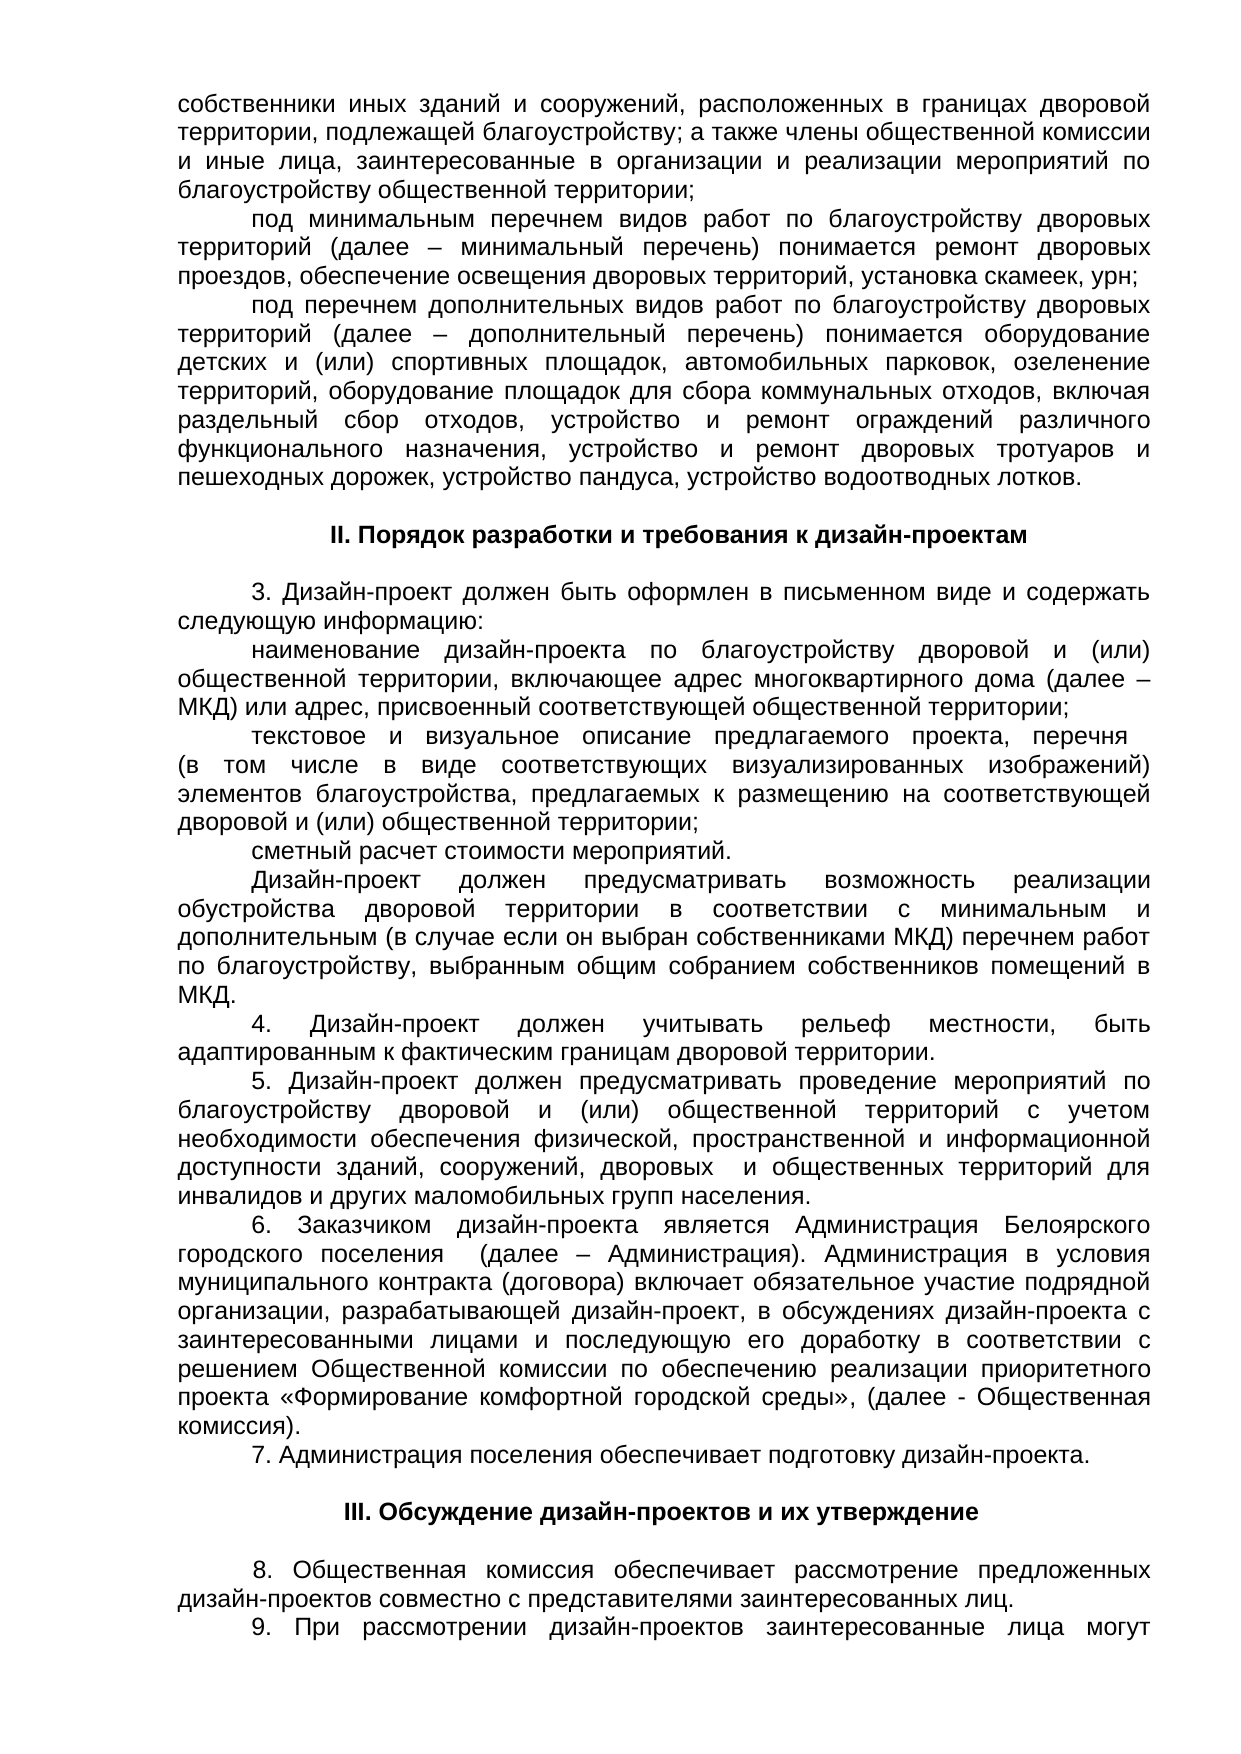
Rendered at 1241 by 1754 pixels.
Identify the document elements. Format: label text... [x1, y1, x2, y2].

list II. Порядок разработки и требования к дизайн-проектам [207, 520, 1152, 549]
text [177, 1612, 1152, 1641]
text 8. Общественная комиссия обеспечивает рассмотрение предложенных дизайн-проектов совместно с представителями заинтересованных лиц. [177, 1555, 1152, 1612]
text сметный расчет стоимости мероприятий. [177, 836, 1152, 865]
text наименование дизайн-проекта по благоустройству дворовой и (или) общественной территории, включающее адрес многоквартирного дома (далее – МКД) или адрес, присвоенный соответствующей общественной территории; [177, 635, 1152, 721]
text 6. Заказчиком дизайн-проекта является Администрация Белоярского городского поселения (далее – Администрация). Администрация в условия муниципального контракта (договора) включает обязательное участие подрядной организации, разрабатывающей дизайн-проект, в обсуждениях дизайн-проекта с заинтересованными лицами и последующую его доработку в соответствии с решением Общественной комиссии по обеспечению реализации приоритетного проекта «Формирование комфортной городской среды», (далее - Общественная комиссия). [177, 1210, 1152, 1440]
text 4. Дизайн-проект должен учитывать рельеф местности, быть адаптированным к фактическим границам дворовой территории. [177, 1009, 1152, 1066]
text 5. Дизайн-проект должен предусматривать проведение мероприятий по благоустройству дворовой и (или) общественной территорий с учетом необходимости обеспечения физической, пространственной и информационной доступности зданий, сооружений, дворовых и общественных территорий для инвалидов и других маломобильных групп населения. [177, 1066, 1152, 1210]
text под минимальным перечнем видов работ по благоустройству дворовых территорий (далее – минимальный перечень) понимается ремонт дворовых проездов, обеспечение освещения дворовых территорий, установка скамеек, урн; [177, 204, 1152, 290]
text Дизайн-проект должен предусматривать возможность реализации обустройства дворовой территории в соответствии с минимальным и дополнительным (в случае если он выбран собственниками МКД) перечнем работ по благоустройству, выбранным общим собранием собственников помещений в МКД. [177, 865, 1152, 1009]
text текстовое и визуальное описание предлагаемого проекта, перечня (в том числе в виде соответствующих визуализированных изображений) элементов благоустройства, предлагаемых к размещению на соответствующей дворовой и (или) общественной территории; [177, 721, 1152, 836]
list III. Обсуждение дизайн-проектов и их утверждение [172, 1497, 1152, 1526]
text под перечнем дополнительных видов работ по благоустройству дворовых территорий (далее – дополнительный перечень) понимается оборудование детских и (или) спортивных площадок, автомобильных парковок, озеленение территорий, оборудование площадок для сбора коммунальных отходов, включая раздельный сбор отходов, устройство и ремонт ограждений различного функционального назначения, устройство и ремонт дворовых тротуаров и пешеходных дорожек, устройство пандуса, устройство водоотводных лотков. [177, 290, 1152, 491]
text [177, 117, 1152, 204]
text 3. Дизайн-проект должен быть оформлен в письменном виде и содержать следующую информацию: [177, 577, 1152, 635]
text 7. Администрация поселения обеспечивает подготовку дизайн-проекта. [177, 1440, 1152, 1469]
